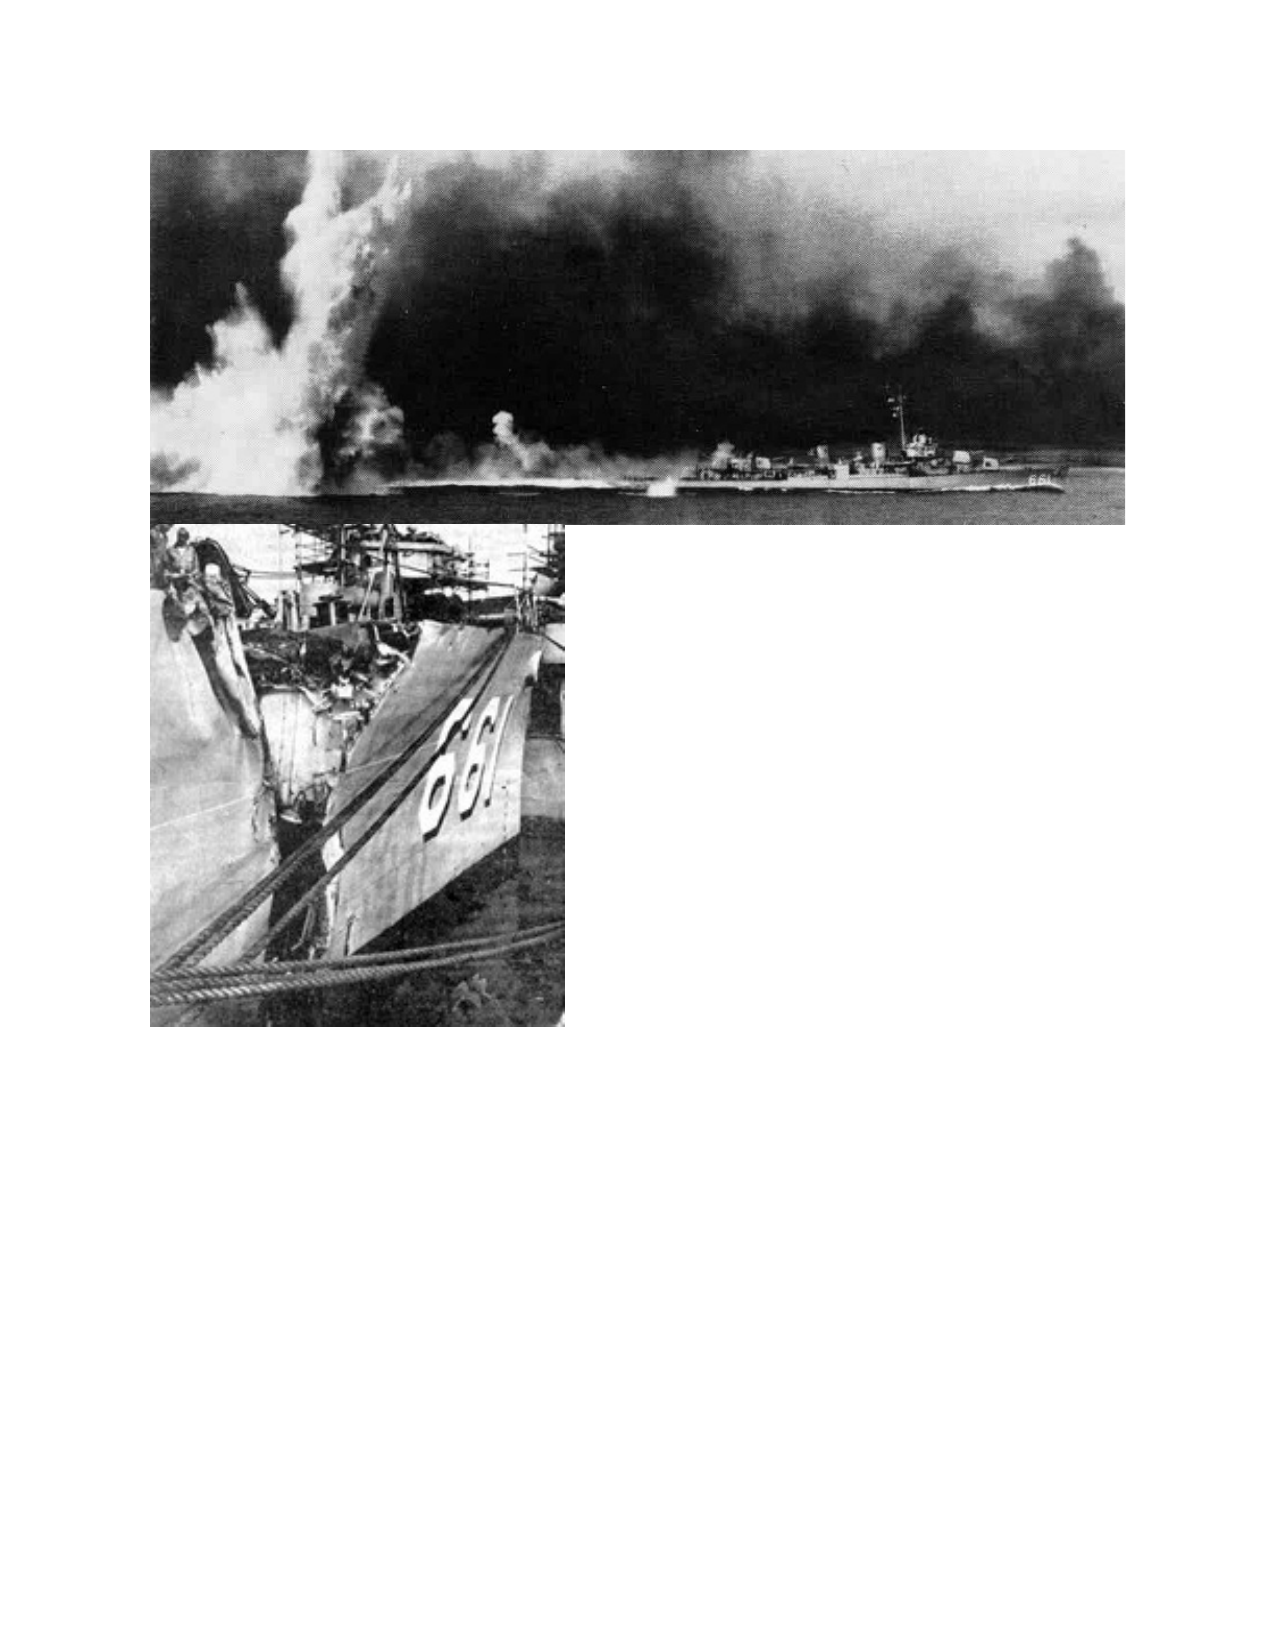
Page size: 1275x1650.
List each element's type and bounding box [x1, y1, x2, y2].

picture [150, 150, 1125, 1027]
